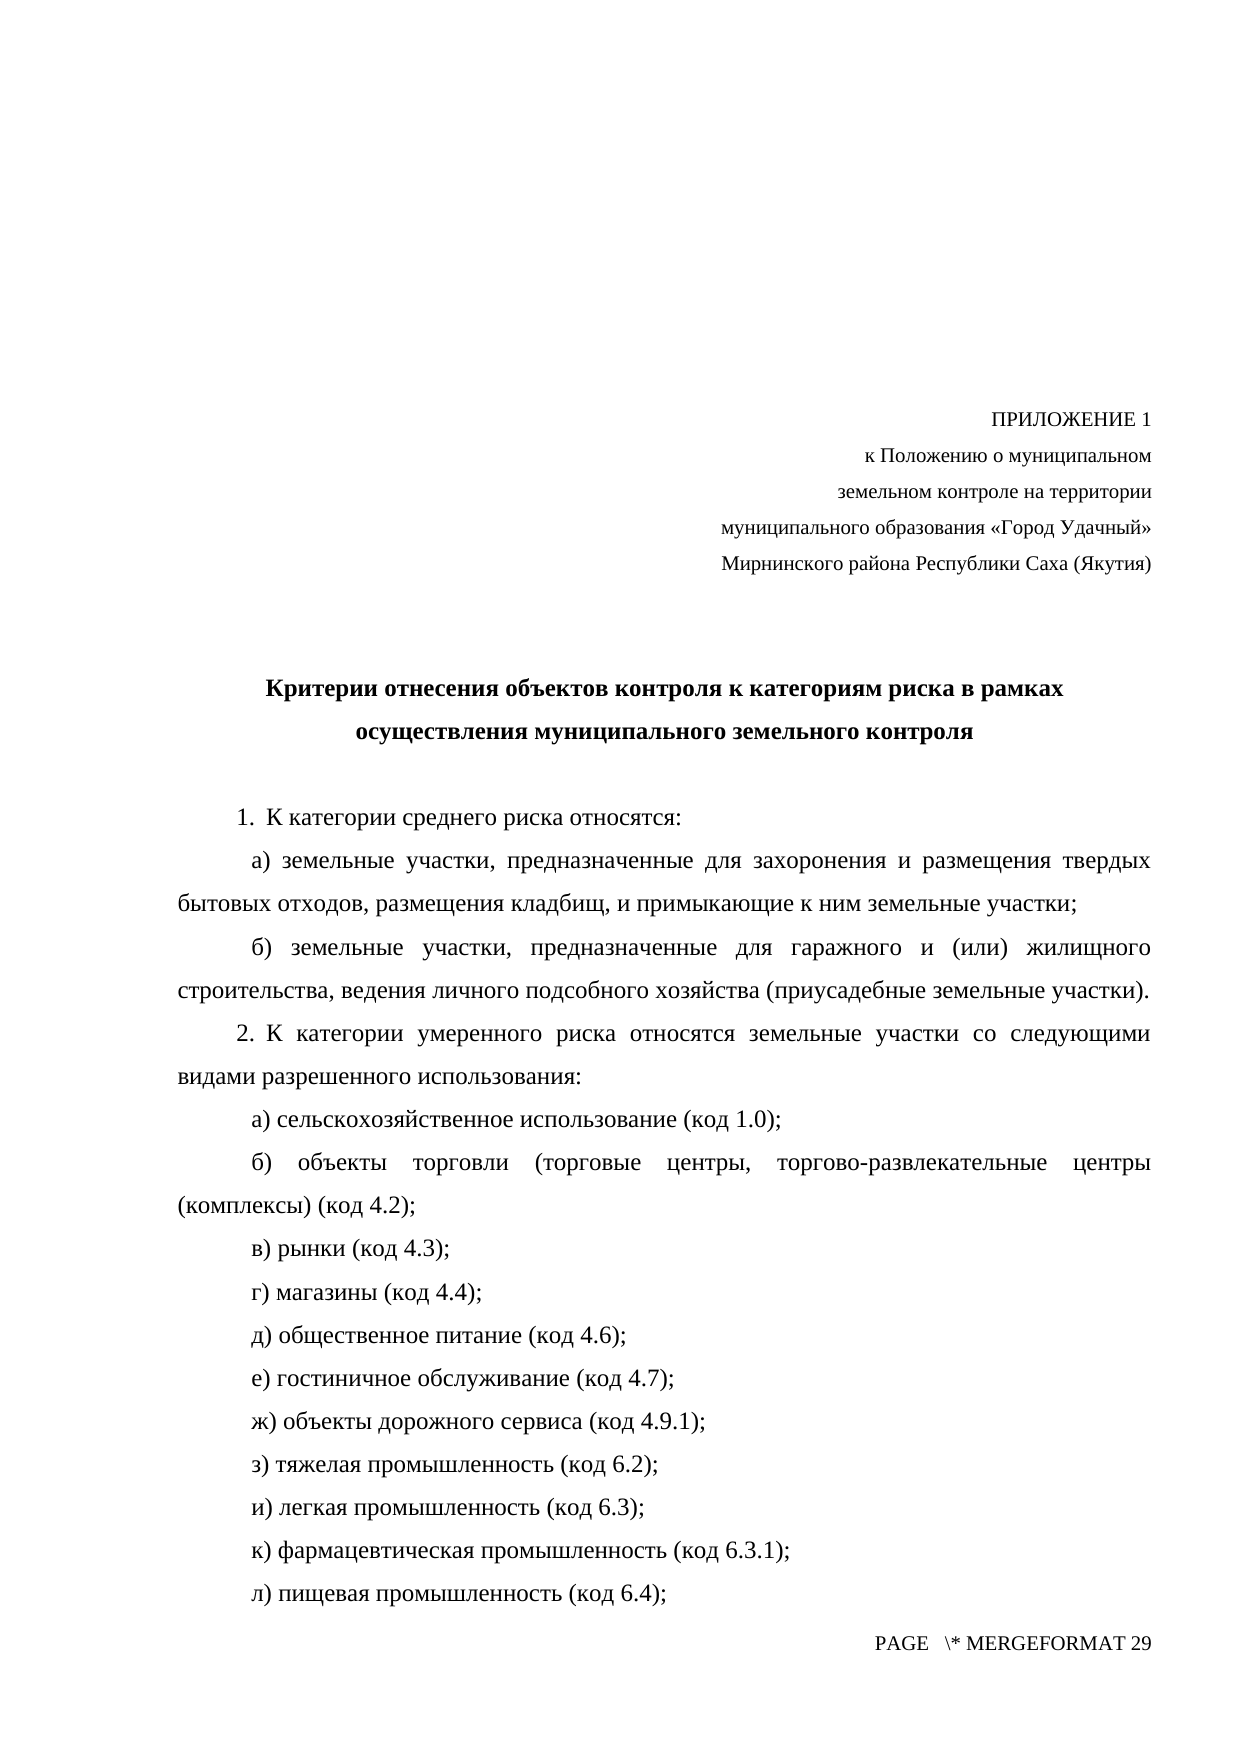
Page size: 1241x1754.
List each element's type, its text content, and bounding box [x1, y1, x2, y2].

text а) сельскохозяйственное использование (код 1.0); [177, 1104, 1152, 1133]
text ПРИЛОЖЕНИЕ 1 [679, 406, 1152, 431]
text и) легкая промышленность (код 6.3); [177, 1492, 1152, 1521]
text 2. К категории умеренного риска относятся земельные участки со следующими видами разрешенного использования: [177, 1018, 1152, 1090]
text г) магазины (код 4.4); [177, 1277, 1152, 1305]
text д) общественное питание (код 4.6); [177, 1320, 1152, 1348]
text е) гостиничное обслуживание (код 4.7); [177, 1363, 1152, 1392]
text 1. К категории среднего риска относятся: [177, 802, 1152, 831]
text ж) объекты дорожного сервиса (код 4.9.1); [177, 1406, 1152, 1435]
text б) земельные участки, предназначенные для гаражного и (или) жилищного строительства, ведения личного подсобного хозяйства (приусадебные земельные участки). [177, 932, 1152, 1003]
text Критерии отнесения объектов контроля к категориям риска в рамках осуществления муниципального земельного контроля [177, 673, 1152, 745]
text з) тяжелая промышленность (код 6.2); [177, 1449, 1152, 1478]
text б) объекты торговли (торговые центры, торгово-развлекательные центры (комплексы) (код 4.2); [177, 1147, 1152, 1219]
text л) пищевая промышленность (код 6.4); [177, 1578, 1152, 1607]
text к Положению о муниципальном [679, 442, 1152, 467]
text в) рынки (код 4.3); [177, 1233, 1152, 1262]
text к) фармацевтическая промышленность (код 6.3.1); [177, 1535, 1152, 1564]
text земельном контроле на территории муниципального образования «Город Удачный» Мирнинского района Республики Саха (Якутия) [679, 478, 1152, 575]
text а) земельные участки, предназначенные для захоронения и размещения твердых бытовых отходов, размещения кладбищ, и примыкающие к ним земельные участки; [177, 845, 1152, 917]
